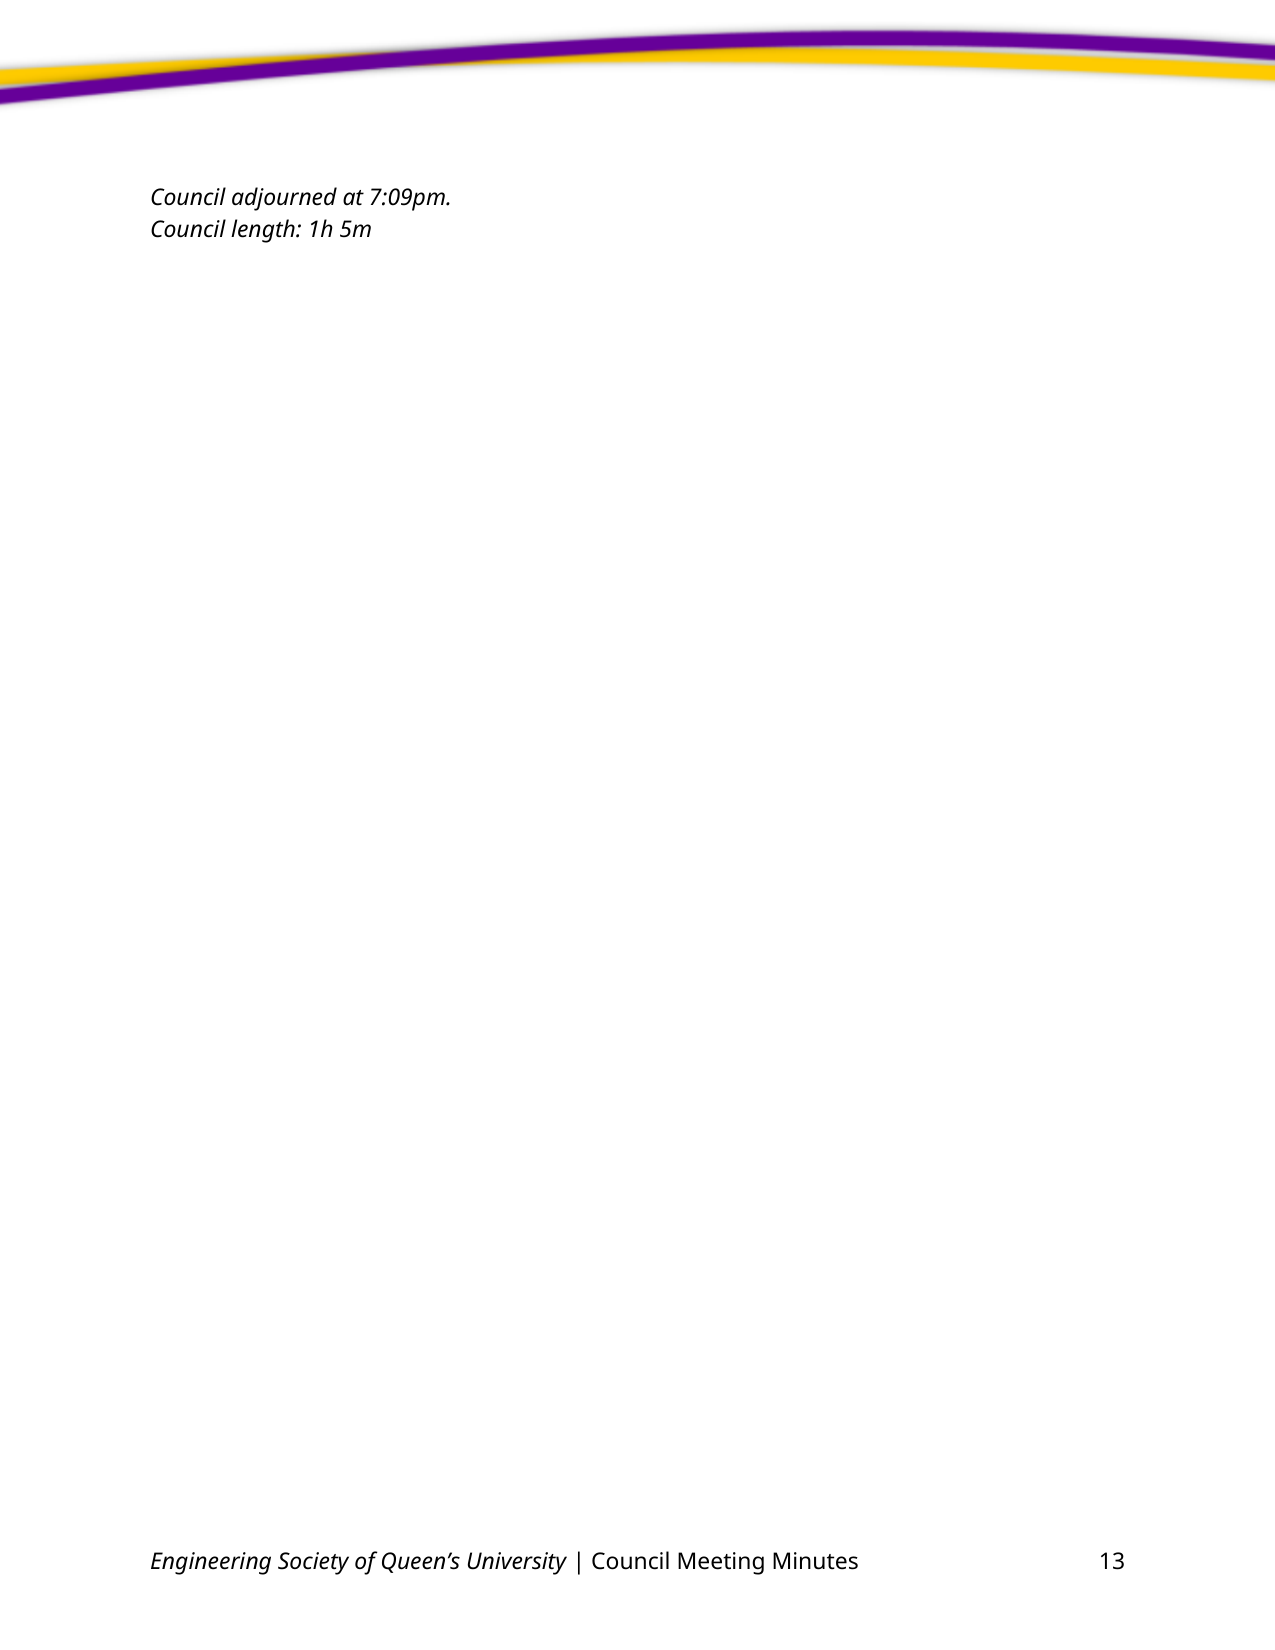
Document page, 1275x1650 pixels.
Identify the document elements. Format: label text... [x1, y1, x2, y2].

text Council length: 1h 5m [150, 212, 1125, 244]
text Council adjourned at 7:09pm. [150, 181, 1125, 212]
picture [0, 21, 1275, 114]
